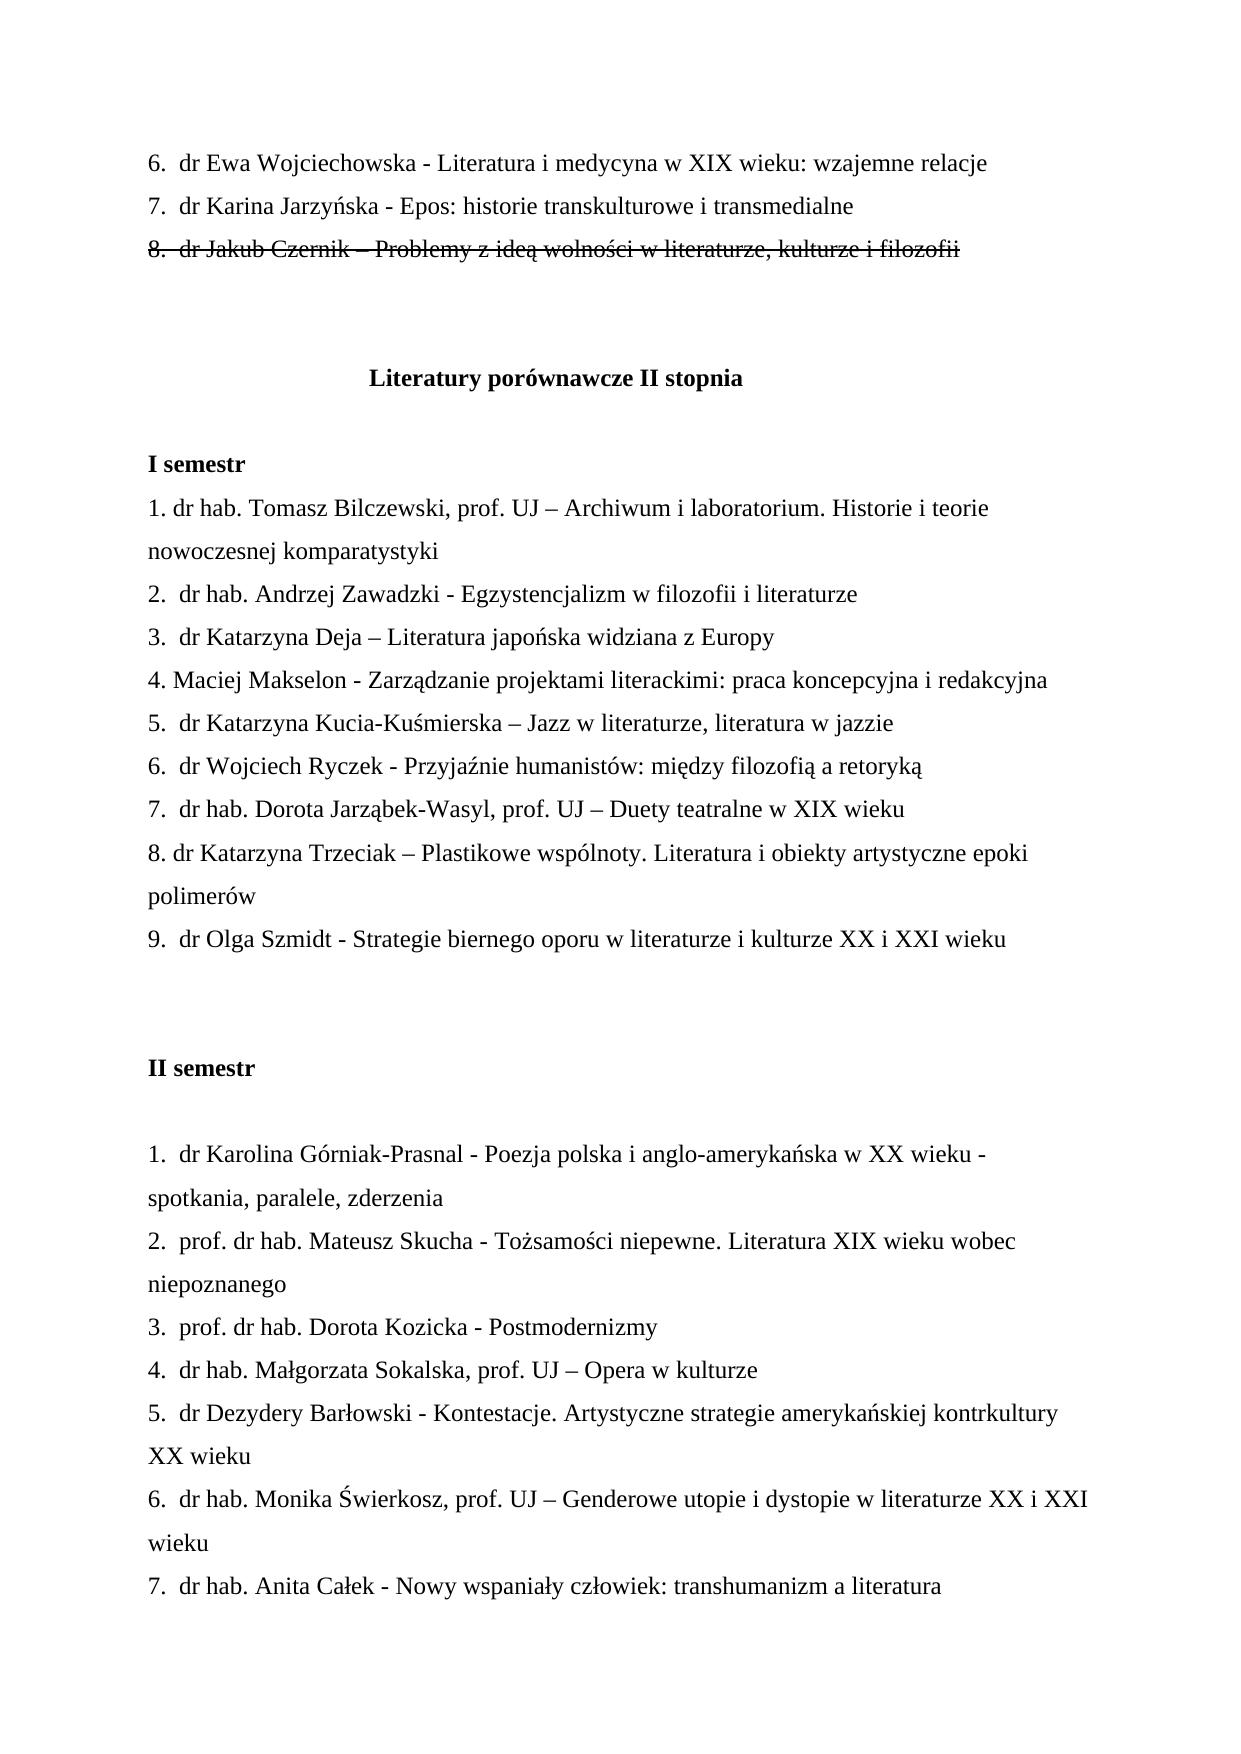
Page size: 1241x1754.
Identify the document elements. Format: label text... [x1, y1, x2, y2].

text 2. prof. dr hab. Mateusz Skucha - Tożsamości niepewne. Literatura XIX wieku wobec niepoznanego [148, 1226, 1093, 1298]
text 4. Maciej Makselon - Zarządzanie projektami literackimi: praca koncepcyjna i redakcyjna [148, 665, 1093, 694]
text 8. dr Jakub Czernik – Problemy z ideą wolności w literaturze, kulturze i filozofii [148, 234, 1093, 263]
text 2. dr hab. Andrzej Zawadzki - Egzystencjalizm w filozofii i literaturze [148, 579, 1093, 608]
text I semestr [148, 449, 1093, 478]
text II semestr [148, 1053, 1093, 1082]
text Literatury porównawcze II stopnia [295, 363, 1093, 392]
text 9. dr Olga Szmidt - Strategie biernego oporu w literaturze i kulturze XX i XXI wieku [148, 924, 1093, 953]
text 4. dr hab. Małgorzata Sokalska, prof. UJ – Opera w kulturze [148, 1355, 1093, 1384]
text 1. dr Karolina Górniak-Prasnal - Poezja polska i anglo-amerykańska w XX wieku - spotkania, paralele, zderzenia [148, 1139, 1093, 1211]
text 3. prof. dr hab. Dorota Kozicka - Postmodernizmy [148, 1312, 1093, 1341]
text 6. dr hab. Monika Świerkosz, prof. UJ – Genderowe utopie i dystopie w literaturze XX i XXI wieku [148, 1484, 1093, 1556]
text 6. dr Wojciech Ryczek - Przyjaźnie humanistów: między filozofią a retoryką [148, 751, 1093, 780]
text 6. dr Ewa Wojciechowska - Literatura i medycyna w XIX wieku: wzajemne relacje [148, 148, 1093, 176]
text 5. dr Katarzyna Kucia-Kuśmierska – Jazz w literaturze, literatura w jazzie [148, 708, 1093, 737]
text 1. dr hab. Tomasz Bilczewski, prof. UJ – Archiwum i laboratorium. Historie i teorie nowoczesnej komparatystyki [148, 493, 1093, 564]
text 3. dr Katarzyna Deja – Literatura japońska widziana z Europy [148, 622, 1093, 651]
text 7. dr Karina Jarzyńska - Epos: historie transkulturowe i transmedialne [148, 191, 1093, 219]
text 7. dr hab. Dorota Jarząbek-Wasyl, prof. UJ – Duety teatralne w XIX wieku [148, 794, 1093, 823]
text 5. dr Dezydery Barłowski - Kontestacje. Artystyczne strategie amerykańskiej kontrkultury XX wieku [148, 1398, 1093, 1470]
text 8. dr Katarzyna Trzeciak – Plastikowe wspólnoty. Literatura i obiekty artystyczne epoki polimerów [148, 838, 1093, 909]
text 7. dr hab. Anita Całek - Nowy wspaniały człowiek: transhumanizm a literatura [148, 1571, 1093, 1599]
